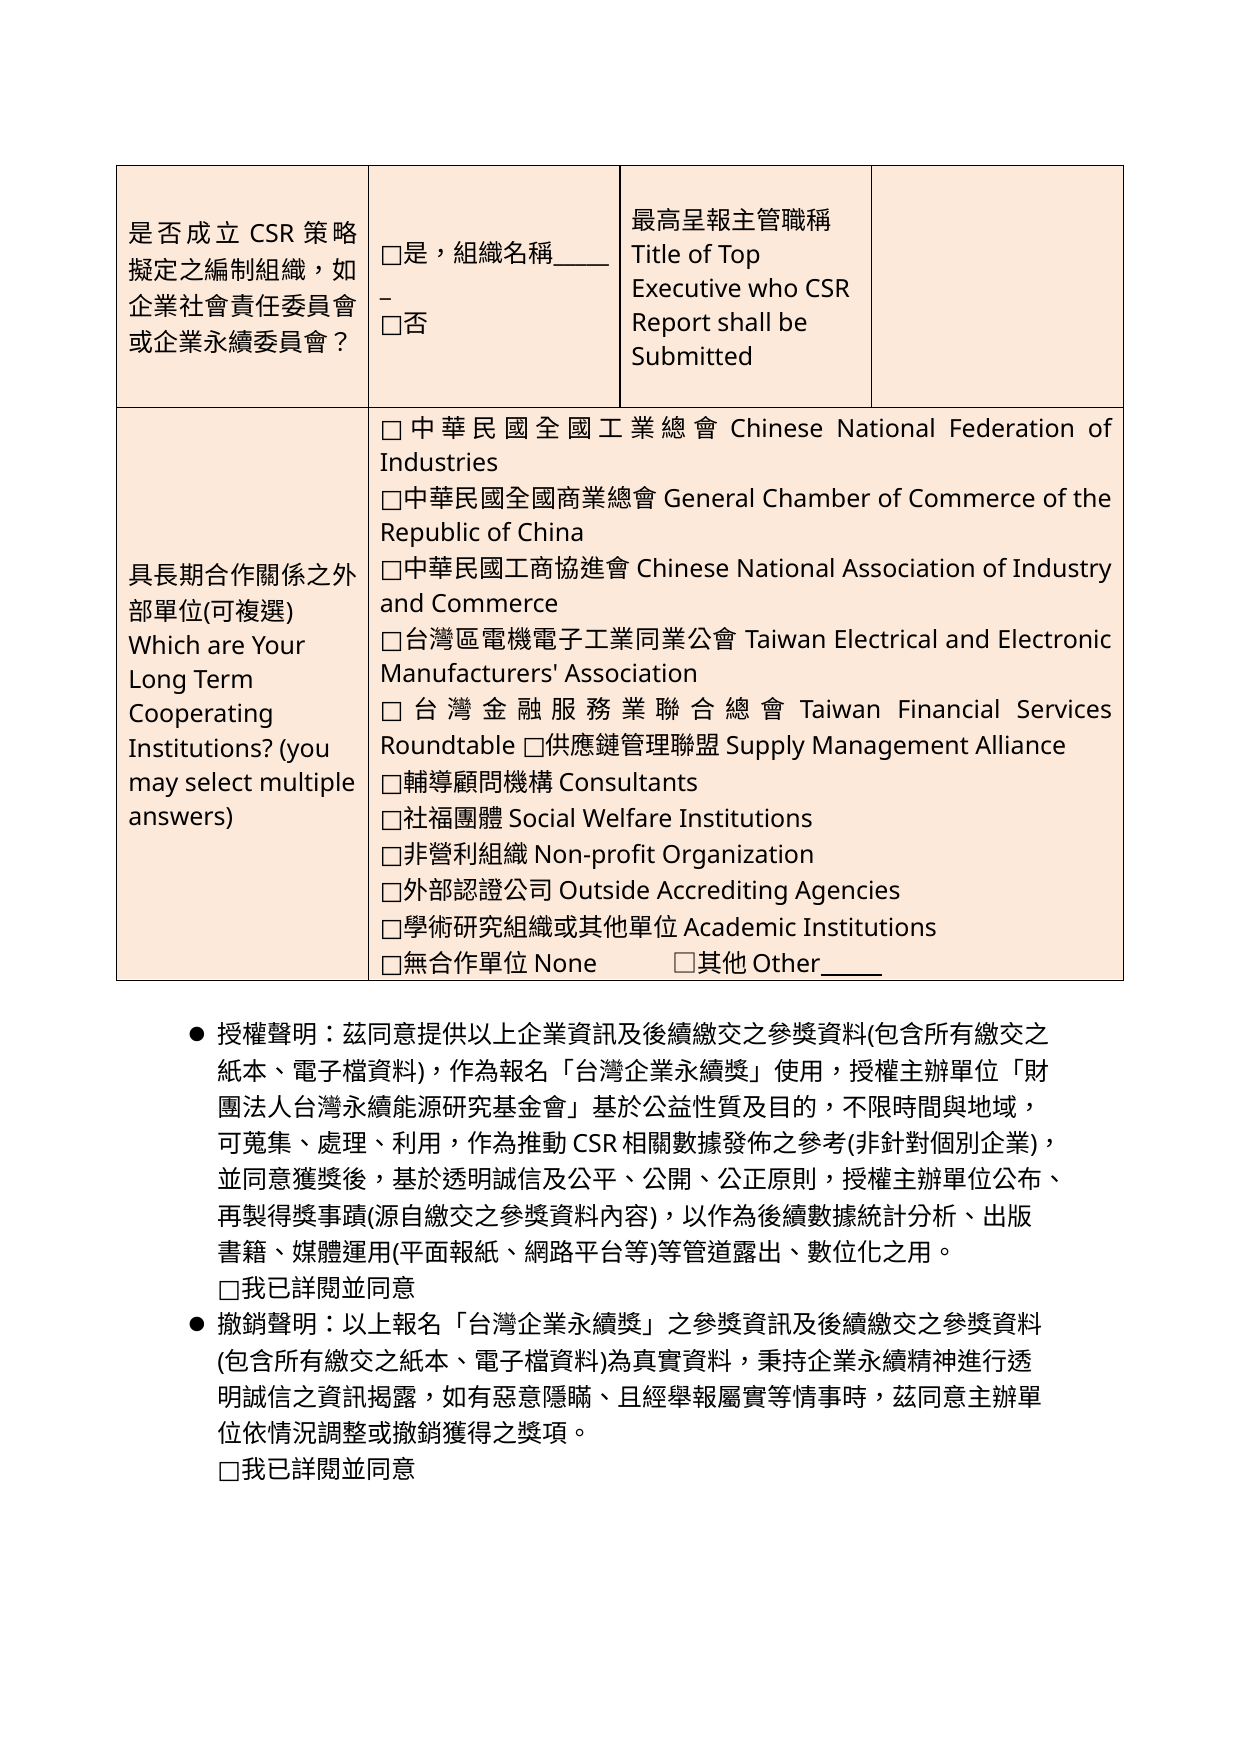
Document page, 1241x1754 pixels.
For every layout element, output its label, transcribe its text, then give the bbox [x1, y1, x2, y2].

list 授權聲明：茲同意提供以上企業資訊及後續繳交之參獎資料(包含所有繳交之紙本、電子檔資料)，作為報名「台灣企業永續獎」使用，授權主辦單位「財團法人台灣永續能源研究基金會」基於公益性質及目的，不限時間與地域，可蒐集、處理、利用，作為推動CSR相關數據發佈之參考(非針對個別企業)，並同意獲獎後，基於透明誠信及公平、公開、公正原則，授權主辦單位公布、再製得獎事蹟(源自繳交之參獎資料內容)，以作為後續數據統計分析、出版書籍、媒體運用(平面報紙、網路平台等)等管道露出、數位化之用。 □我已詳閱並同意 [187, 1015, 1053, 1305]
table_cell 是否成立CSR策略擬定之編制組織，如企業社會責任委員會或企業永續委員會？ [117, 166, 368, 407]
table_cell □中華民國全國工業總會Chinese National Federation of Industries □中華民國全國商業總會General Chamber of Commerce of the Republic of China □中華民國工商協進會Chinese National Association of Industry and Commerce □台灣區電機電子工業同業公會Taiwan Electrical and Electronic Manufacturers' Association □台灣金融服務業聯合總會Taiwan Financial Services Roundtable □供應鏈管理聯盟Supply Management Alliance □輔導顧問機構Consultants □社福團體Social Welfare Institutions □非營利組織Non-profit Organization □外部認證公司Outside Accrediting Agencies □學術研究組織或其他單位Academic Institutions □無合作單位None □其他Other [369, 408, 1123, 979]
table_cell □是，組織名稱______ □否 [369, 166, 619, 407]
list 撤銷聲明：以上報名「台灣企業永續獎」之參獎資訊及後續繳交之參獎資料(包含所有繳交之紙本、電子檔資料)為真實資料，秉持企業永續精神進行透明誠信之資訊揭露，如有惡意隱瞞、且經舉報屬實等情事時，茲同意主辦單位依情況調整或撤銷獲得之獎項。 □我已詳閱並同意 [187, 1305, 1053, 1486]
table_cell 具長期合作關係之外部單位(可複選) Which are Your Long Term Cooperating Institutions? (you may select multiple answers) [117, 408, 368, 979]
table_cell [872, 166, 1123, 407]
table_cell 最高呈報主管職稱 Title of Top Executive who CSR Report shall be Submitted [621, 166, 871, 407]
